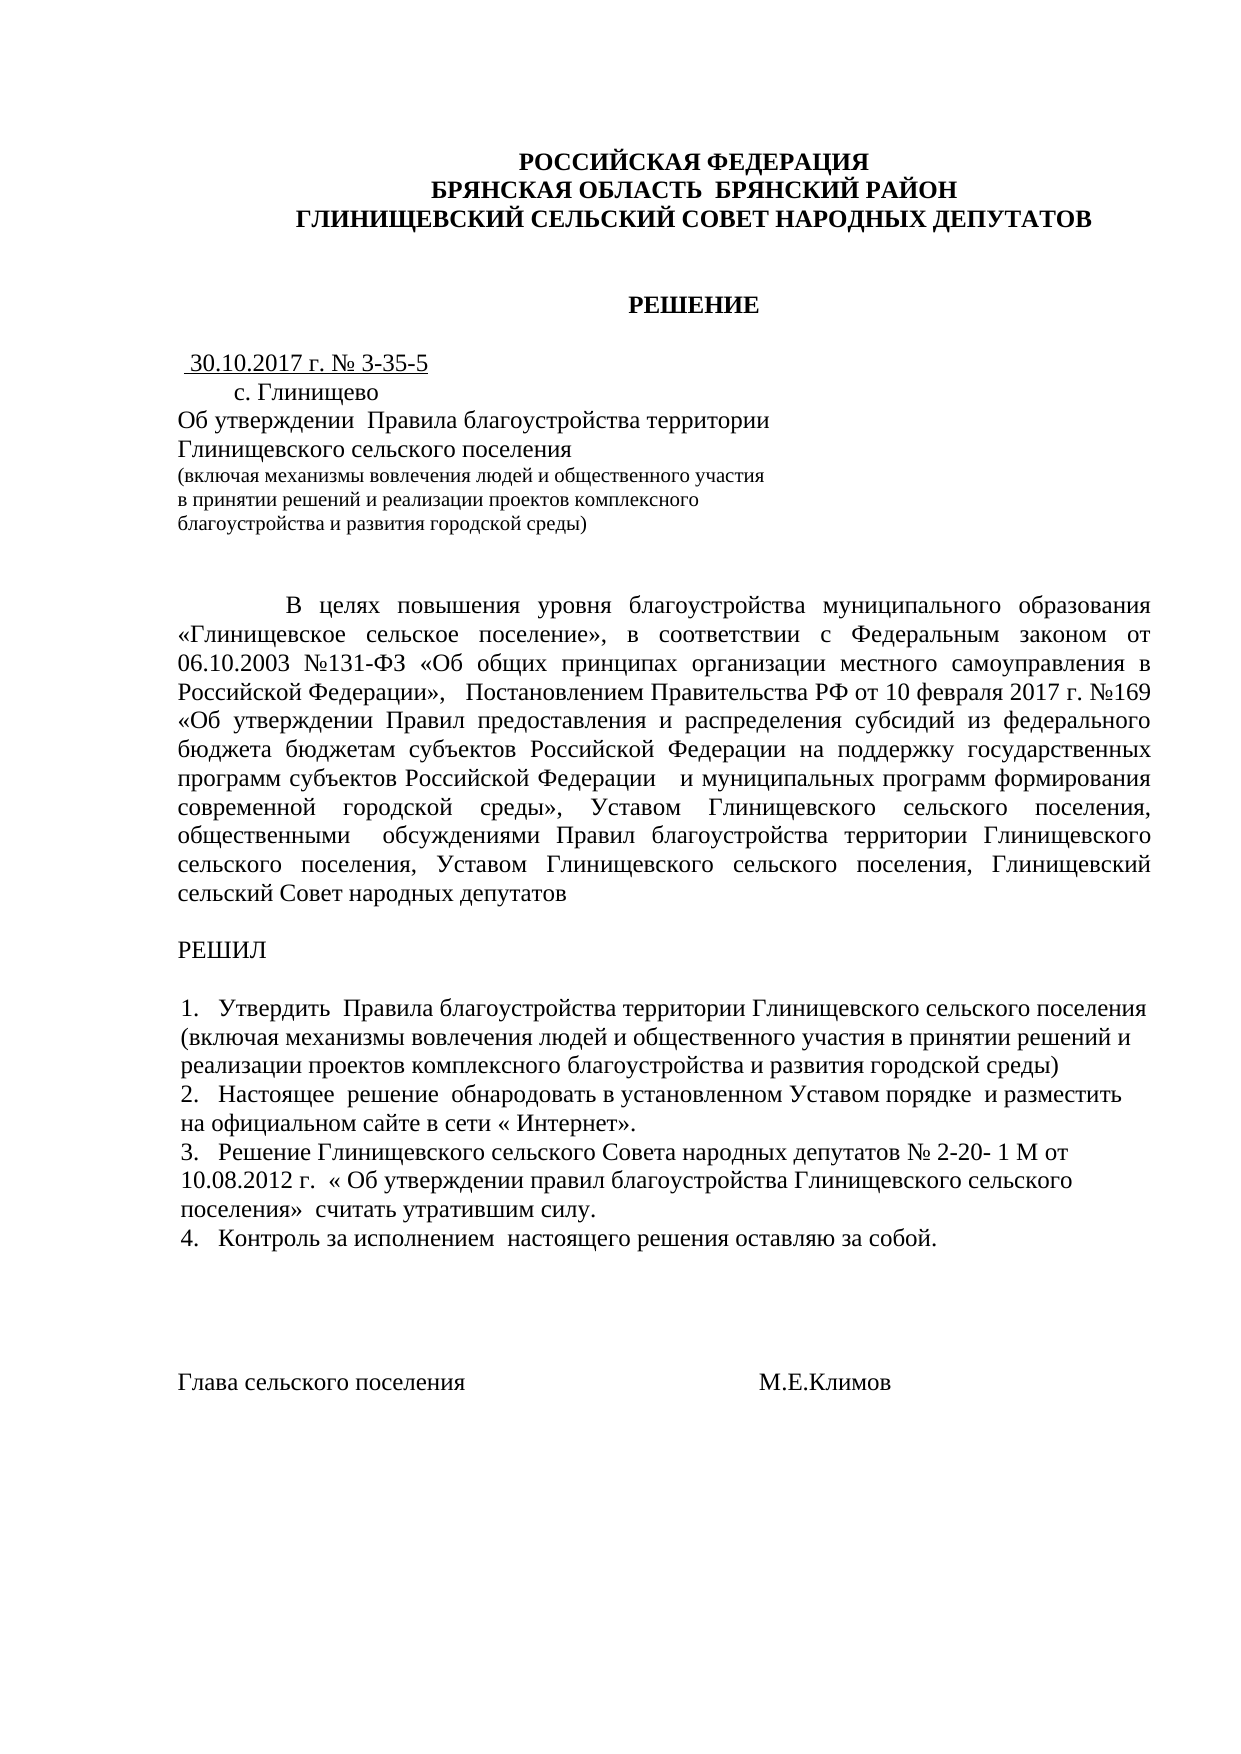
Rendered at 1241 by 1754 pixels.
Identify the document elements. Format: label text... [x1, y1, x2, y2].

text В целях повышения уровня благоустройства муниципального образования «Глинищевское сельское поселение», в соответствии с Федеральным законом от 06.10.2003 №131-ФЗ «Об общих принципах организации местного самоуправления в Российской Федерации», Постановлением Правительства РФ от 10 февраля . №169 «Об утверждении Правил предоставления и распределения субсидий из федерального бюджета бюджетам субъектов Российской Федерации на поддержку государственных программ субъектов Российской Федерации и муниципальных программ формирования современной городской среды», Уставом Глинищевского сельского поселения, общественными обсуждениями Правил благоустройства территории Глинищевского сельского поселения, Уставом Глинищевского сельского поселения, Глинищевский сельский Совет народных депутатов [177, 590, 1152, 907]
text Глава сельского поселения М.Е.Климов [177, 1367, 1152, 1395]
text (включая механизмы вовлечения людей и общественного участия в принятии решений и реализации проектов комплексного благоустройства и развития городской среды) [180, 1022, 1152, 1079]
text благоустройства и развития городской среды) [177, 511, 1152, 562]
text Глинищевского сельского поселения [177, 434, 1152, 463]
list Контроль за исполнением настоящего решения оставляю за собой. [180, 1223, 1152, 1252]
text РОССИЙСКАЯ ФЕДЕРАЦИЯ [177, 147, 1152, 176]
text РЕШЕНИЕ [177, 291, 1152, 319]
list Решение Глинищевского сельского Совета народных депутатов № 2-20- от [180, 1137, 1152, 1165]
list Утвердить Правила благоустройства территории Глинищевского сельского поселения [180, 993, 1152, 1022]
text ГЛИНИЩЕВСКИЙ СЕЛЬСКИЙ СОВЕТ НАРОДНЫХ ДЕПУТАТОВ [177, 204, 1152, 233]
list Настоящее решение обнародовать в установленном Уставом порядке и разместить [180, 1079, 1152, 1108]
text БРЯНСКАЯ ОБЛАСТЬ БРЯНСКИЙ РАЙОН [177, 176, 1152, 204]
text с. Глинищево [177, 377, 1152, 406]
text 30.10.2017 г. № 3-35-5 [177, 348, 1152, 377]
text 10.08.2012 г. « Об утверждении правил благоустройства Глинищевского сельского поселения» считать утратившим силу. [180, 1165, 1152, 1223]
text Об утверждении Правила благоустройства территории [177, 406, 1152, 434]
text (включая механизмы вовлечения людей и общественного участия в принятии решений и реализации проектов комплексного [177, 463, 1152, 511]
text РЕШИЛ [177, 935, 1152, 964]
text на официальном сайте в сети « Интернет». [180, 1108, 1152, 1137]
